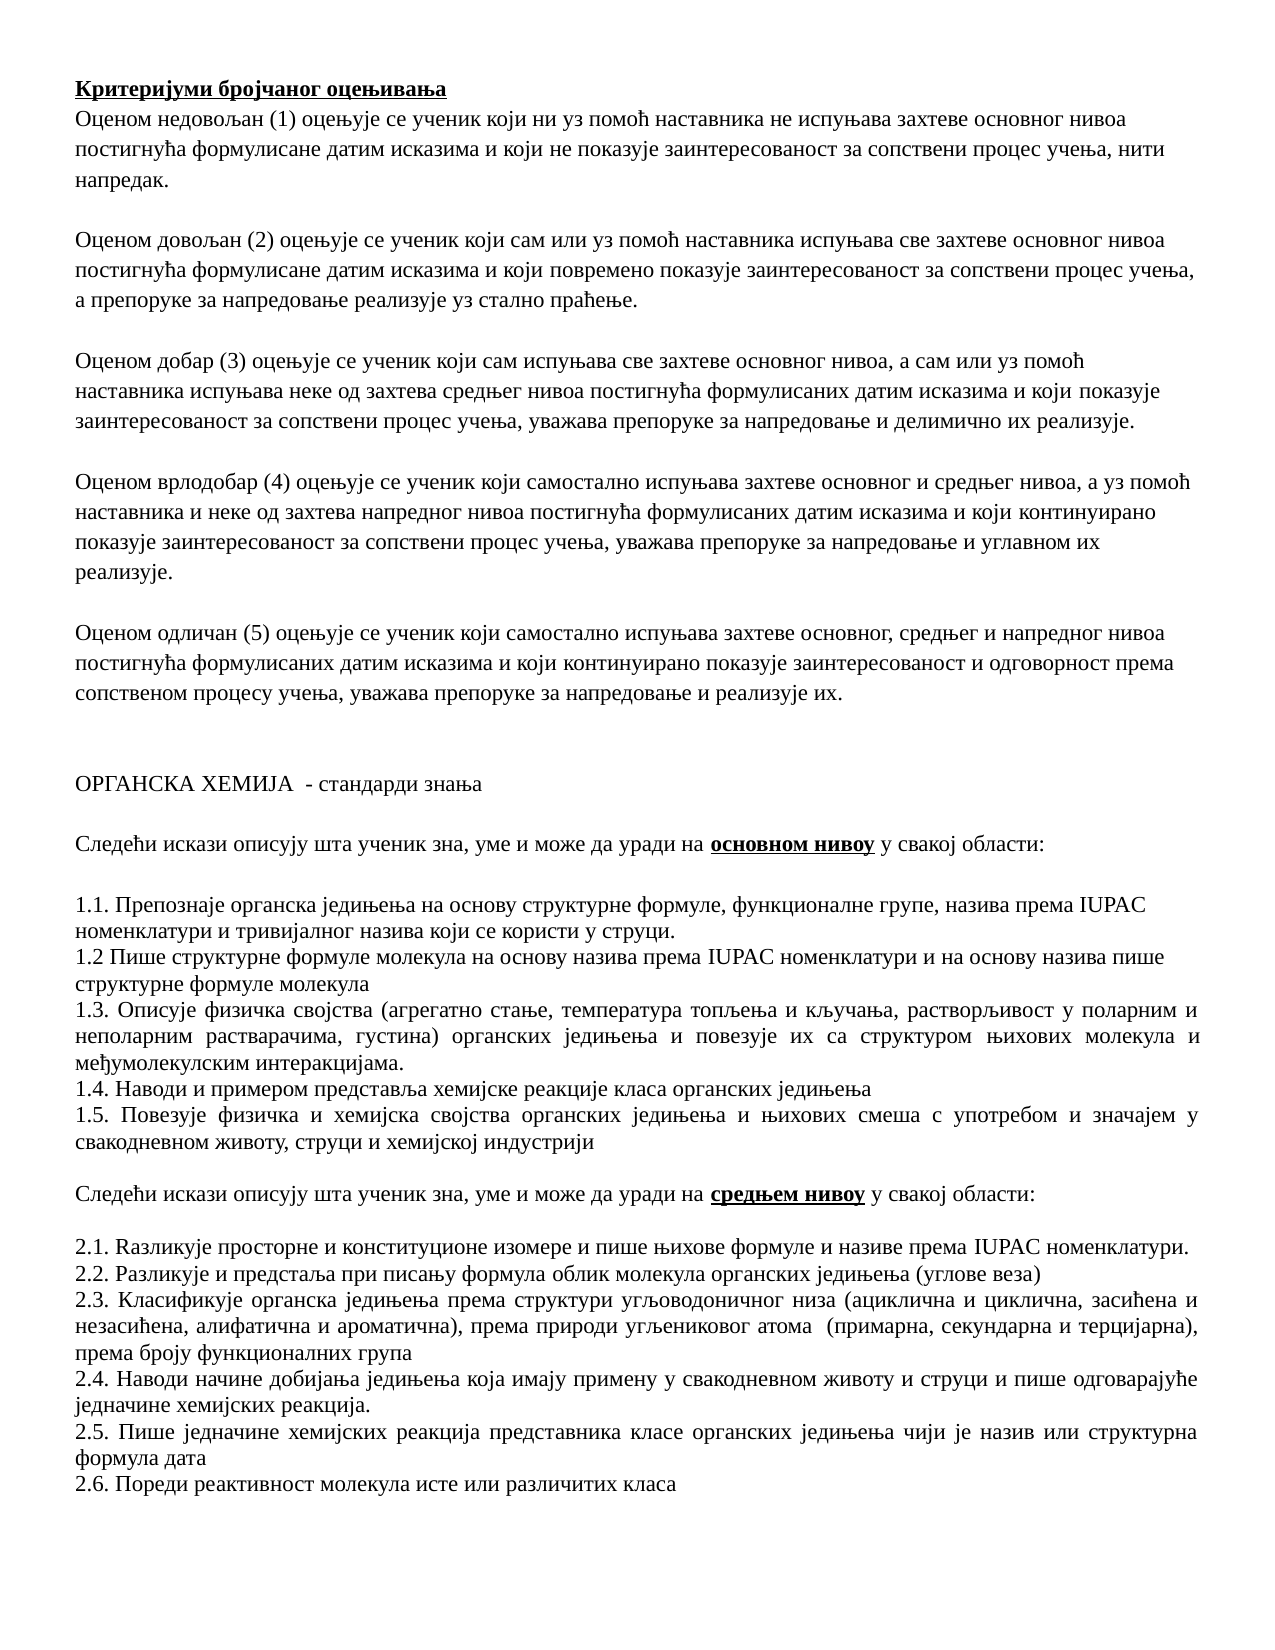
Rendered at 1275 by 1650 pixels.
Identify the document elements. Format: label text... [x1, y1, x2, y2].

text Оценом врлодобар (4) оцењује се ученик који самостално испуњава захтеве основног и средњег нивоа, а уз помоћ наставника и неке од захтева напредног нивоа постигнућа формулисаних датим исказима и који континуирано показује заинтересованост за сопствени процес учења, уважава препоруке за напредовање и углавном их реализује. [75, 468, 1200, 585]
text 1.5. Повезује физичка и хемијска својства органских једињења и њихових смеша с употребом и значајем у свакодневном животу, струци и хемијској индустрији [75, 1101, 1200, 1154]
text ОРГАНСКА ХЕМИЈА - стандарди знања [75, 770, 1200, 796]
text Оценом недовољан (1) оцењује се ученик који ни уз помоћ наставника не испуњава захтеве основног нивоа постигнућа формулисане датим исказима и који не показује заинтересованост за сопствени процес учења, нити напредак. [75, 105, 1200, 192]
text 2.1. Rазликује просторне и конституционе изомере и пише њихове формуле и називе према IUPAC номенклатури. [75, 1233, 1200, 1259]
text Следећи искази описују шта ученик зна, уме и може да уради на основном нивоу у свакој области: [75, 830, 1200, 857]
text Оценом довољан (2) оцењује се ученик који сам или уз помоћ наставника испуњава све захтеве основног нивоа постигнућа формулисане датим исказима и који повремено показује заинтересованост за сопствени процес учења, а препоруке за напредовање реализује уз стално праћење. [75, 226, 1200, 313]
text 2.3. Класификује органска једињења према структури угљоводоничног низа (ациклична и циклична, засићена и незасићена, алифатична и ароматична), према природи угљениковог атома (примарна, секундарна и терцијарна), према броју функционалних група [75, 1286, 1200, 1365]
text 2.5. Пише једначине хемијских реакција представника класе органских једињења чији је назив или структурна формула дата [75, 1418, 1200, 1470]
text 1.2 Пише структурне формуле молекула на основу назива према IUPAC номенклатури и на основу назива пише структурне формуле молекула [75, 943, 1200, 996]
text Оценом одличан (5) оцењује се ученик који самостално испуњава захтеве основног, средњег и напредног нивоа постигнућа формулисаних датим исказима и који континуирано показује заинтересованост и одговорност према сопственом процесу учења, уважава препоруке за напредовање и реализује их. [75, 619, 1200, 706]
text 1.1. Препознаје органска једињења на основу структурне формуле, функционалне групе, назива према IUPAC номенклатури и тривијалног назива који се користи у струци. [75, 891, 1200, 943]
text 2.6. Пореди реактивност молекула исте или различитих класа [75, 1470, 1200, 1497]
text Оценом добар (3) оцењује се ученик који сам испуњава све захтеве основног нивоа, а сам или уз помоћ наставника испуњава неке од захтева средњег нивоа постигнућа формулисаних датим исказима и који показује заинтересованост за сопствени процес учења, уважава препоруке за напредовање и делимично их реализује. [75, 347, 1200, 434]
text 1.3. Описује физичка својства (агрегатно стање, температура топљења и кључања, растворљивост у поларним и неполарним растварачима, густина) органских једињења и повезује их са структуром њихових молекула и међумолекулским интеракцијама. [75, 996, 1200, 1075]
text Следећи искази описују шта ученик зна, уме и може да уради на средњем нивоу у свакој области: [75, 1181, 1200, 1207]
text 2.2. Разликује и предстаља при писању формула облик молекула органских једињења (углове веза) [75, 1259, 1200, 1286]
text 2.4. Наводи начине добијања једињења која имају примену у свакодневном животу и струци и пише одговарајуће једначине хемијских реакција. [75, 1365, 1200, 1418]
text Критеријуми бројчаног оцењивања [75, 75, 1200, 101]
text 1.4. Наводи и примером представља хемијске реакције класа органских једињења [75, 1075, 1200, 1101]
